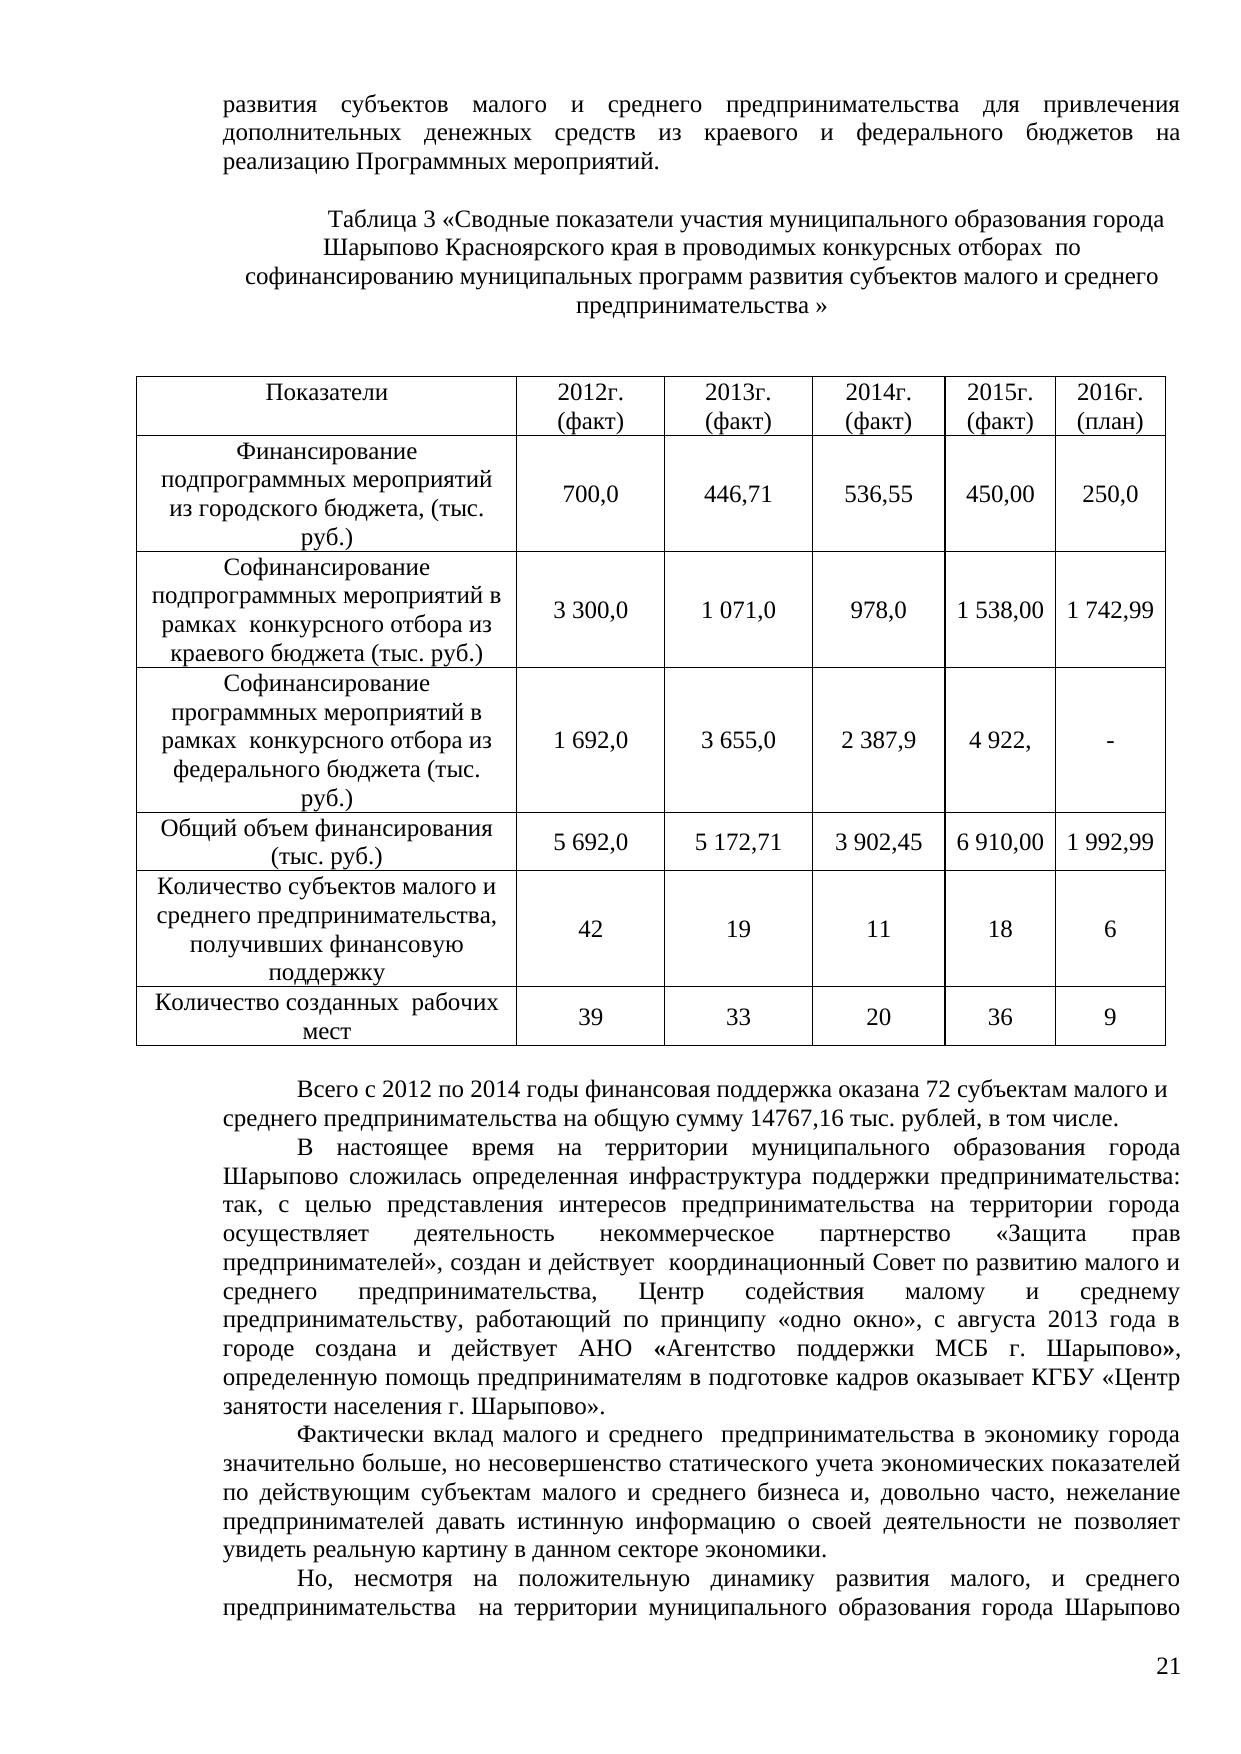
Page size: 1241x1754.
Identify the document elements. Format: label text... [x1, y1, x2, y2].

table_cell 6 910,00 [946, 813, 1055, 870]
table_cell 978,0 [813, 552, 944, 667]
text В настоящее время на территории муниципального образования города Шарыпово сложилась определенная инфраструктура поддержки предпринимательства: так, с целью представления интересов предпринимательства на территории города осуществляет деятельность некоммерческое партнерство «Защита прав предпринимателей», создан и действует координационный Совет по развитию малого и среднего предпринимательства, Центр содействия малому и среднему предпринимательству, работающий по принципу «одно окно», с августа 2013 года в городе создана и действует АНО «Агентство поддержки МСБ г. Шарыпово», определенную помощь предпринимателям в подготовке кадров оказывает КГБУ «Центр занятости населения г. Шарыпово». [223, 1132, 1181, 1419]
table_cell 250,0 [1056, 436, 1165, 551]
table_cell 1 992,99 [1056, 813, 1165, 870]
table_cell 39 [517, 987, 664, 1045]
table_cell 1 742,99 [1056, 552, 1165, 667]
table_header Показатели [137, 377, 516, 435]
table_cell 36 [946, 987, 1055, 1045]
table_header 2012г. (факт) [517, 377, 664, 435]
table_cell 5 172,71 [665, 813, 812, 870]
table_cell 1 538,00 [946, 552, 1055, 667]
table_cell Финансирование подпрограммных мероприятий из городского бюджета, (тыс. руб.) [137, 436, 516, 551]
table_header 2013г. (факт) [665, 377, 812, 435]
table_cell 18 [946, 871, 1055, 986]
table_cell 446,71 [665, 436, 812, 551]
text Таблица 3 «Сводные показатели участия муниципального образования города Шарыпово Красноярского края в проводимых конкурсных отборах по софинансированию муниципальных программ развития субъектов малого и среднего предпринимательства » [223, 204, 1181, 319]
table_cell - [1056, 668, 1165, 812]
table_cell Общий объем финансирования (тыс. руб.) [137, 813, 516, 870]
text Фактически вклад малого и среднего предпринимательства в экономику города значительно больше, но несовершенство статического учета экономических показателей по действующим субъектам малого и среднего бизнеса и, довольно часто, нежелание предпринимателей давать истинную информацию о своей деятельности не позволяет увидеть реальную картину в данном секторе экономики. [223, 1419, 1181, 1563]
table_cell 9 [1056, 987, 1165, 1045]
table_cell 20 [813, 987, 944, 1045]
table_cell 536,55 [813, 436, 944, 551]
table_cell Количество субъектов малого и среднего предпринимательства, получивших финансовую поддержку [137, 871, 516, 986]
table_cell Количество созданных рабочих мест [137, 987, 516, 1045]
table_cell 450,00 [946, 436, 1055, 551]
table_cell 1 071,0 [665, 552, 812, 667]
table_cell 1 692,0 [517, 668, 664, 812]
table_cell 11 [813, 871, 944, 986]
table_cell 19 [665, 871, 812, 986]
table_header 2016г. (план) [1056, 377, 1165, 435]
table_cell 33 [665, 987, 812, 1045]
text Всего с 2012 по 2014 годы финансовая поддержка оказана 72 субъектам малого и среднего предпринимательства на общую сумму 14767,16 тыс. рублей, в том числе. [223, 1074, 1181, 1132]
table_cell 3 902,45 [813, 813, 944, 870]
table_cell 700,0 [517, 436, 664, 551]
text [223, 89, 1181, 175]
table_cell 3 300,0 [517, 552, 664, 667]
table_cell 2 387,9 [813, 668, 944, 812]
table_cell 42 [517, 871, 664, 986]
table_cell 3 655,0 [665, 668, 812, 812]
table_cell 5 692,0 [517, 813, 664, 870]
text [223, 1563, 1181, 1621]
table_header 2015г. (факт) [946, 377, 1055, 435]
table_cell Софинансирование подпрограммных мероприятий в рамках конкурсного отбора из краевого бюджета (тыс. руб.) [137, 552, 516, 667]
table_header 2014г. (факт) [813, 377, 944, 435]
table_cell 6 [1056, 871, 1165, 986]
table_cell Софинансирование программных мероприятий в рамках конкурсного отбора из федерального бюджета (тыс. руб.) [137, 668, 516, 812]
table_cell 4 922, [946, 668, 1055, 812]
